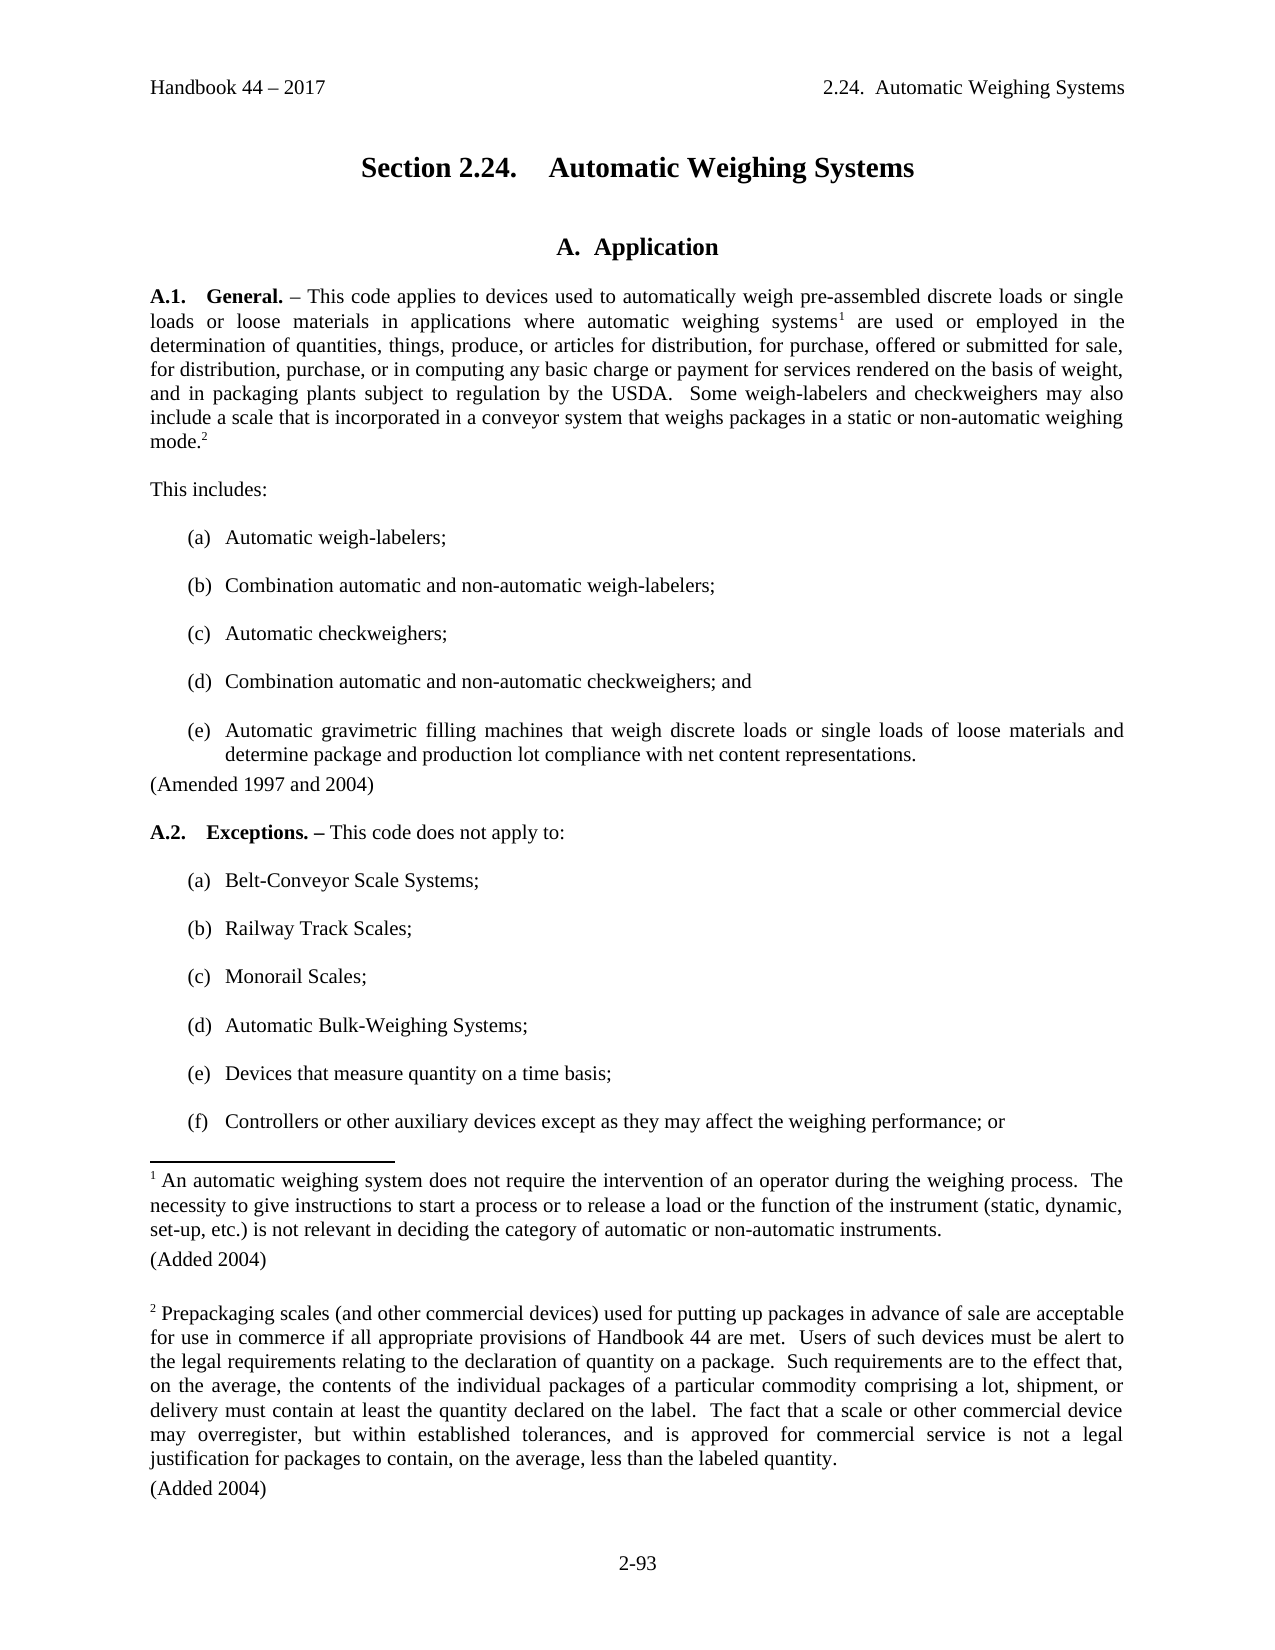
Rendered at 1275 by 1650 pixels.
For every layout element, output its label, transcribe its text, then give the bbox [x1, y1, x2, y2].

subtitle Section 2.24. Automatic Weighing Systems [150, 150, 1125, 183]
list Combination automatic and non-automatic checkweighers; and [187, 669, 1125, 693]
text (e) Devices that measure quantity on a time basis; [187, 1061, 1125, 1085]
text (a) Belt-Conveyor Scale Systems; [187, 868, 1125, 892]
text A.1. General. – This code applies to devices used to automatically weigh pre-assembled discrete loads or single loads or loose materials in applications where automatic weighing systems are used or employed in the determination of quantities, things, produce, or articles for distribution, for purchase, offered or submitted for sale, for distribution, purchase, or in computing any basic charge or payment for services rendered on the basis of weight, and in packaging plants subject to regulation by the USDA. Some weigh-labelers and checkweighers may also include a scale that is incorporated in a conveyor system that weighs packages in a static or non-automatic weighing mode. [150, 284, 1125, 453]
text (Amended 1997 and 2004) [150, 772, 1125, 796]
list Automatic checkweighers; [187, 621, 1125, 645]
text This includes: [150, 477, 1125, 501]
subtitle A. Application [150, 232, 1125, 260]
text (b) Railway Track Scales; [187, 916, 1125, 940]
list Automatic gravimetric filling machines that weigh discrete loads or single loads of loose materials and determine package and production lot compliance with net content representations. [187, 718, 1125, 766]
text (f) Controllers or other auxiliary devices except as they may affect the weighing performance; or [187, 1109, 1125, 1133]
text (d) Automatic Bulk-Weighing Systems; [187, 1013, 1125, 1037]
list Combination automatic and non-automatic weigh-labelers; [187, 573, 1125, 597]
text A.2. Exceptions. – This code does not apply to: [150, 820, 1125, 844]
text (c) Monorail Scales; [187, 964, 1125, 988]
list Automatic weigh-labelers; [187, 525, 1125, 549]
